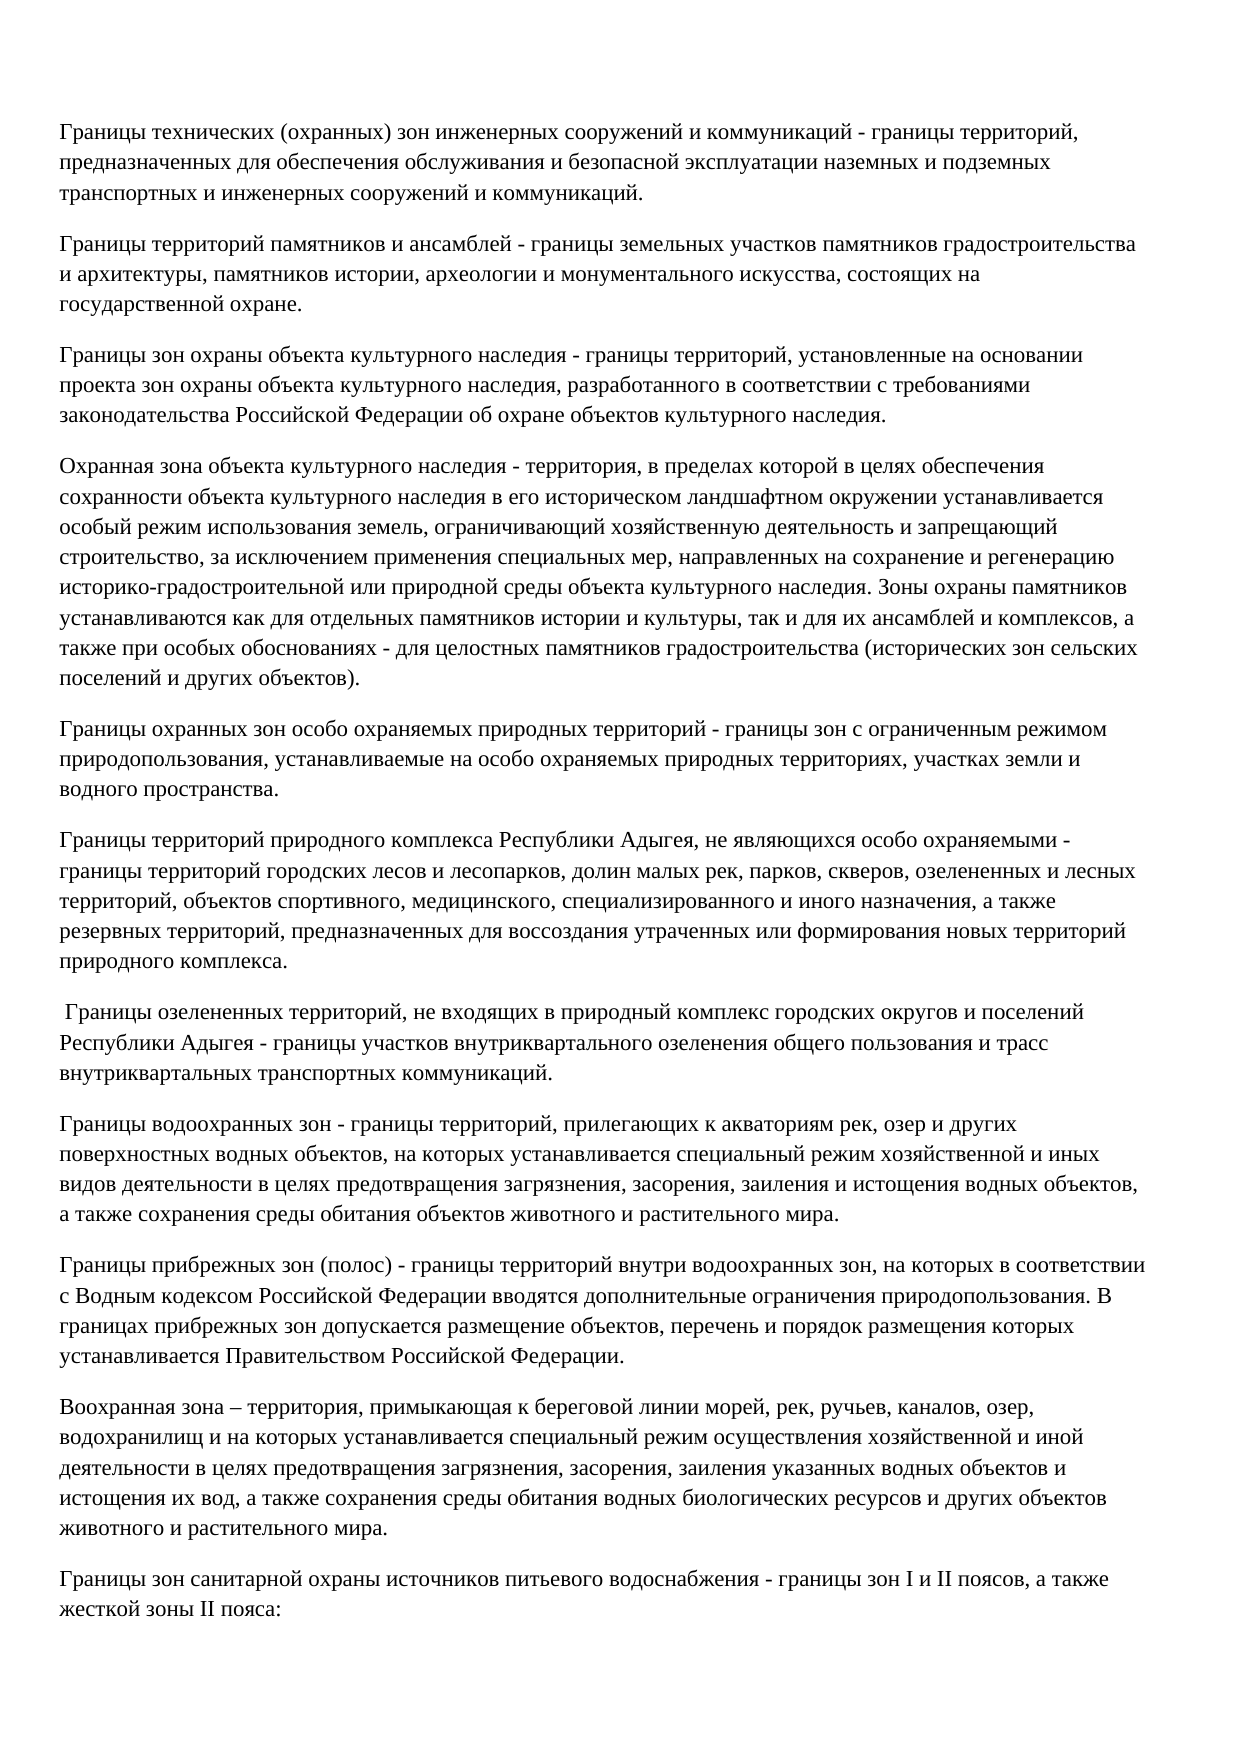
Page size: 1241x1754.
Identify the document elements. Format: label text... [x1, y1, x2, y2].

text Границы зон санитарной охраны источников питьевого водоснабжения - границы зон I и II поясов, а также жесткой зоны II пояса: [59, 1565, 1152, 1622]
text Границы зон охраны объекта культурного наследия - границы территорий, установленные на основании проекта зон охраны объекта культурного наследия, разработанного в соответствии с требованиями законодательства Российской Федерации об охране объектов культурного наследия. [59, 341, 1152, 428]
text Границы прибрежных зон (полос) - границы территорий внутри водоохранных зон, на которых в соответствии с Водным кодексом Российской Федерации вводятся дополнительные ограничения природопользования. В границах прибрежных зон допускается размещение объектов, перечень и порядок размещения которых устанавливается Правительством Российской Федерации. [59, 1251, 1152, 1368]
text Границы озелененных территорий, не входящих в природный комплекс городских округов и поселений Республики Адыгея - границы участков внутриквартального озеленения общего пользования и трасс внутриквартальных транспортных коммуникаций. [59, 998, 1152, 1085]
text Границы территорий памятников и ансамблей - границы земельных участков памятников градостроительства и архитектуры, памятников истории, археологии и монументального искусства, состоящих на государственной охране. [59, 229, 1152, 316]
text Охранная зона объекта культурного наследия - территория, в пределах которой в целях обеспечения сохранности объекта культурного наследия в его историческом ландшафтном окружении устанавливается особый режим использования земель, ограничивающий хозяйственную деятельность и запрещающий строительство, за исключением применения специальных мер, направленных на сохранение и регенерацию историко-градостроительной или природной среды объекта культурного наследия. Зоны охраны памятников устанавливаются как для отдельных памятников истории и культуры, так и для их ансамблей и комплексов, а также при особых обоснованиях - для целостных памятников градостроительства (исторических зон сельских поселений и других объектов). [59, 452, 1152, 690]
text Границы водоохранных зон - границы территорий, прилегающих к акваториям рек, озер и других поверхностных водных объектов, на которых устанавливается специальный режим хозяйственной и иных видов деятельности в целях предотвращения загрязнения, засорения, заиления и истощения водных объектов, а также сохранения среды обитания объектов животного и растительного мира. [59, 1110, 1152, 1227]
text Границы охранных зон особо охраняемых природных территорий - границы зон с ограниченным режимом природопользования, устанавливаемые на особо охраняемых природных территориях, участках земли и водного пространства. [59, 715, 1152, 802]
text Воохранная зона – территория, примыкающая к береговой линии морей, рек, ручьев, каналов, озер, водохранилищ и на которых устанавливается специальный режим осуществления хозяйственной и иной деятельности в целях предотвращения загрязнения, засорения, заиления указанных водных объектов и истощения их вод, а также сохранения среды обитания водных биологических ресурсов и других объектов животного и растительного мира. [59, 1393, 1152, 1540]
text Границы технических (охранных) зон инженерных сооружений и коммуникаций - границы территорий, предназначенных для обеспечения обслуживания и безопасной эксплуатации наземных и подземных транспортных и инженерных сооружений и коммуникаций. [59, 118, 1152, 205]
text Границы территорий природного комплекса Республики Адыгея, не являющихся особо охраняемыми - границы территорий городских лесов и лесопарков, долин малых рек, парков, скверов, озелененных и лесных территорий, объектов спортивного, медицинского, специализированного и иного назначения, а также резервных территорий, предназначенных для воссоздания утраченных или формирования новых территорий природного комплекса. [59, 826, 1152, 974]
